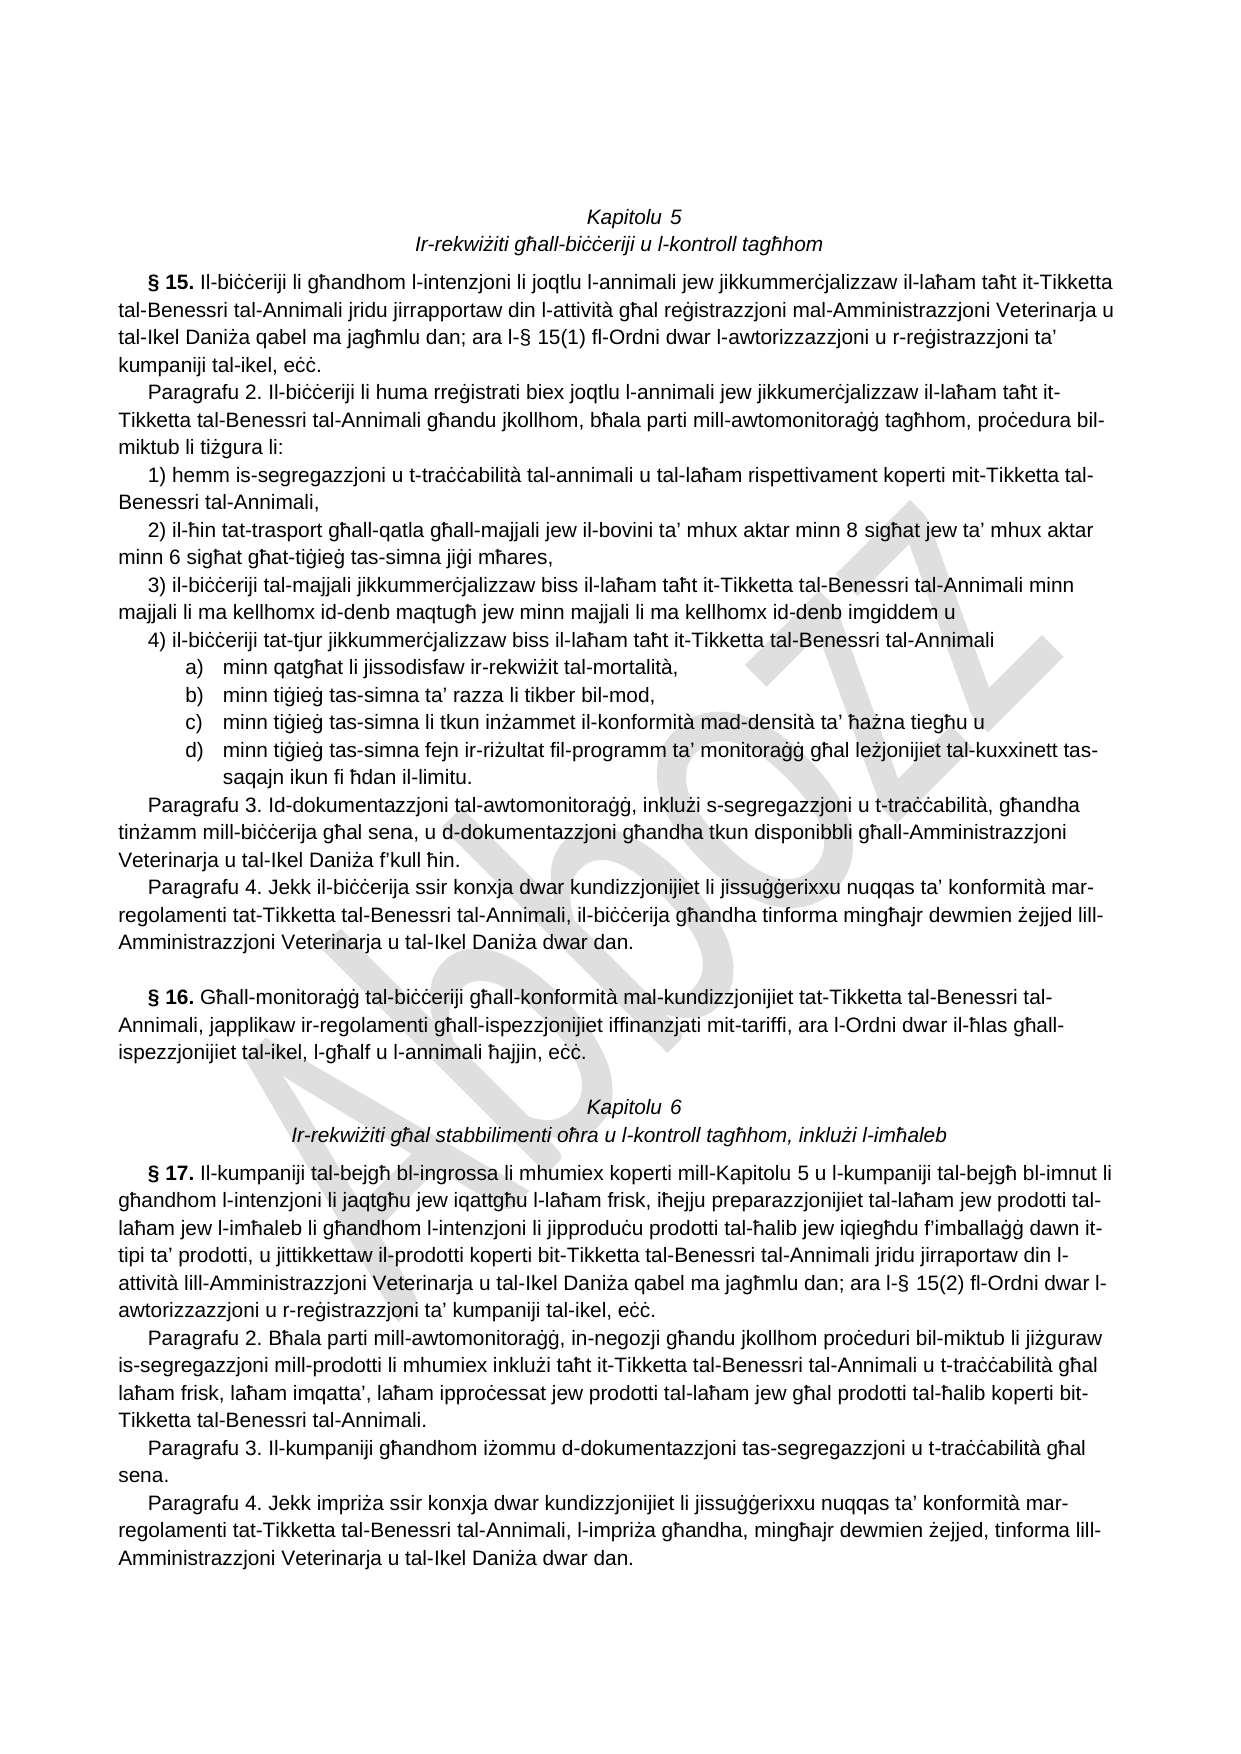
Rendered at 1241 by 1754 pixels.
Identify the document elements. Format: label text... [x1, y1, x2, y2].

text 3) il-biċċeriji tal-majjali jikkummerċjalizzaw biss il-laħam taħt it-Tikketta tal-Benessri tal-Annimali minn majjali li ma kellhomx id-denb maqtugħ jew minn majjali li ma kellhomx id-denb imgiddem u [118, 573, 1122, 624]
subtitle Kapitolu 6 Ir-rekwiżiti għal stabbilimenti oħra u l-kontroll tagħhom, inklużi l-imħaleb [118, 1095, 1122, 1147]
list minn tiġieġ tas-simna li tkun inżammet il-konformità mad-densità ta’ ħażna tiegħu u [185, 710, 1122, 734]
text § 17. Il-kumpaniji tal-bejgħ bl-ingrossa li mhumiex koperti mill-Kapitolu 5 u l-kumpaniji tal-bejgħ bl-imnut li għandhom l-intenzjoni li jaqtgħu jew iqattgħu l-laħam frisk, iħejju preparazzjonijiet tal-laħam jew prodotti tal-laħam jew l-imħaleb li għandhom l-intenzjoni li jipproduċu prodotti tal-ħalib jew iqiegħdu f’imballaġġ dawn it-tipi ta’ prodotti, u jittikkettaw il-prodotti koperti bit-Tikketta tal-Benessri tal-Annimali jridu jirraportaw din l-attività lill-Amministrazzjoni Veterinarja u tal-Ikel Daniża qabel ma jagħmlu dan; ara l-§ 15(2) fl-Ordni dwar l-awtorizzazzjoni u r-reġistrazzjoni ta’ kumpaniji tal-ikel, eċċ. [118, 1161, 1122, 1322]
list minn tiġieġ tas-simna fejn ir-riżultat fil-programm ta’ monitoraġġ għal leżjonijiet tal-kuxxinett tas-saqajn ikun fi ħdan il-limitu. [185, 738, 1122, 789]
list minn qatgħat li jissodisfaw ir-rekwiżit tal-mortalità, [185, 655, 1122, 679]
subtitle Kapitolu 5 Ir-rekwiżiti għall-biċċeriji u l-kontroll tagħhom [118, 205, 1122, 256]
text 4) il-biċċeriji tat-tjur jikkummerċjalizzaw biss il-laħam taħt it-Tikketta tal-Benessri tal-Annimali [118, 628, 1122, 652]
list minn tiġieġ tas-simna ta’ razza li tikber bil-mod, [185, 683, 1122, 707]
text Paragrafu 2. Il-biċċeriji li huma rreġistrati biex joqtlu l-annimali jew jikkumerċjalizzaw il-laħam taħt it-Tikketta tal-Benessri tal-Annimali għandu jkollhom, bħala parti mill-awtomonitoraġġ tagħhom, proċedura bil-miktub li tiżgura li: [118, 380, 1122, 459]
text Paragrafu 2. Bħala parti mill-awtomonitoraġġ, in-negozji għandu jkollhom proċeduri bil-miktub li jiżguraw is-segregazzjoni mill-prodotti li mhumiex inklużi taħt it-Tikketta tal-Benessri tal-Annimali u t-traċċabilità għal laħam frisk, laħam imqatta’, laħam ipproċessat jew prodotti tal-laħam jew għal prodotti tal-ħalib koperti bit-Tikketta tal-Benessri tal-Annimali. [118, 1326, 1122, 1432]
text § 15. Il-biċċeriji li għandhom l-intenzjoni li joqtlu l-annimali jew jikkummerċjalizzaw il-laħam taħt it-Tikketta tal-Benessri tal-Annimali jridu jirrapportaw din l-attività għal reġistrazzjoni mal-Amministrazzjoni Veterinarja u tal-Ikel Daniża qabel ma jagħmlu dan; ara l-§ 15(1) fl-Ordni dwar l-awtorizzazzjoni u r-reġistrazzjoni ta’ kumpaniji tal-ikel, eċċ. [118, 270, 1122, 377]
text Paragrafu 3. Il-kumpaniji għandhom iżommu d-dokumentazzjoni tas-segregazzjoni u t-traċċabilità għal sena. [118, 1436, 1122, 1487]
text Paragrafu 4. Jekk impriża ssir konxja dwar kundizzjonijiet li jissuġġerixxu nuqqas ta’ konformità mar-regolamenti tat-Tikketta tal-Benessri tal-Annimali, l-impriża għandha, mingħajr dewmien żejjed, tinforma lill-Amministrazzjoni Veterinarja u tal-Ikel Daniża dwar dan. [118, 1491, 1122, 1569]
text 2) il-ħin tat-trasport għall-qatla għall-majjali jew il-bovini ta’ mhux aktar minn 8 sigħat jew ta’ mhux aktar minn 6 sigħat għat-tiġieġ tas-simna jiġi mħares, [118, 518, 1122, 569]
text § 16. Għall-monitoraġġ tal-biċċeriji għall-konformità mal-kundizzjonijiet tat-Tikketta tal-Benessri tal-Annimali, japplikaw ir-regolamenti għall-ispezzjonijiet iffinanzjati mit-tariffi, ara l-Ordni dwar il-ħlas għall-ispezzjonijiet tal-ikel, l-għalf u l-annimali ħajjin, eċċ. [118, 985, 1122, 1064]
text Paragrafu 3. Id-dokumentazzjoni tal-awtomonitoraġġ, inklużi s-segregazzjoni u t-traċċabilità, għandha tinżamm mill-biċċerija għal sena, u d-dokumentazzjoni għandha tkun disponibbli għall-Amministrazzjoni Veterinarja u tal-Ikel Daniża f’kull ħin. [118, 793, 1122, 872]
text Paragrafu 4. Jekk il-biċċerija ssir konxja dwar kundizzjonijiet li jissuġġerixxu nuqqas ta’ konformità mar-regolamenti tat-Tikketta tal-Benessri tal-Annimali, il-biċċerija għandha tinforma mingħajr dewmien żejjed lill-Amministrazzjoni Veterinarja u tal-Ikel Daniża dwar dan. [118, 875, 1122, 954]
text 1) hemm is-segregazzjoni u t-traċċabilità tal-annimali u tal-laħam rispettivament koperti mit-Tikketta tal-Benessri tal-Annimali, [118, 463, 1122, 514]
